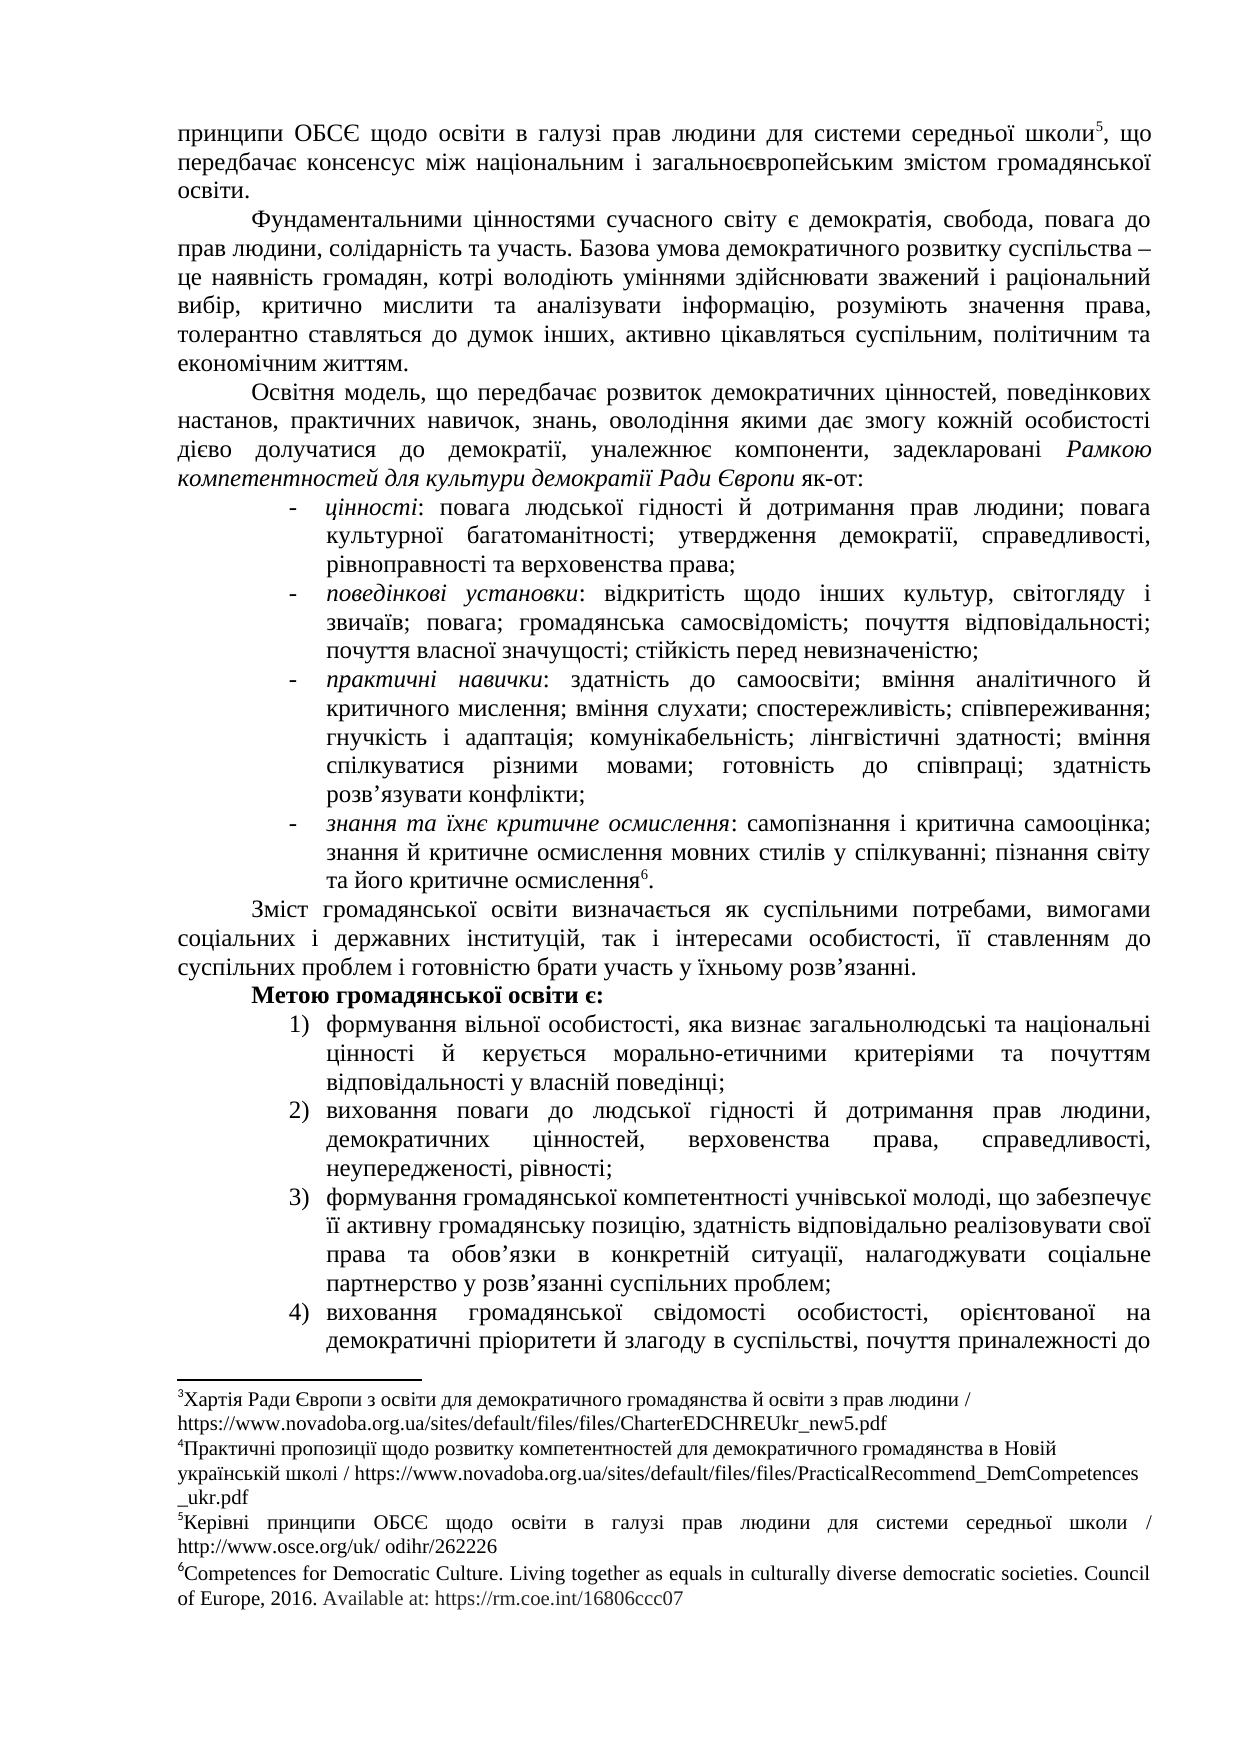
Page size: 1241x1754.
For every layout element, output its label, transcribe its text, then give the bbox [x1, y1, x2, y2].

text Освітня модель, що передбачає розвиток демократичних цінностей, поведінкових настанов, практичних навичок, знань, оволодіння якими дає змогу кожній особистості дієво долучатися до демократії, уналежнює компоненти, задекларовані Рамкою компетентностей для культури демократії Ради Європи як-от: [177, 377, 1152, 492]
list знання та їхнє критичне осмислення: самопізнання і критична самооцінка; знання й критичне осмислення мовних стилів у спілкуванні; пізнання світу та його критичне осмислення. [288, 808, 1152, 894]
list практичні навички: здатність до самоосвіти; вміння аналітичного й критичного мислення; вміння слухати; спостережливість; співпереживання; гнучкість і адаптація; комунікабельність; лінгвістичні здатності; вміння спілкуватися різними мовами; готовність до співпраці; здатність розв’язувати конфлікти; [288, 664, 1152, 808]
text Фундаментальними цінностями сучасного світу є демократія, свобода, повага до прав людини, солідарність та участь. Базова умова демократичного розвитку суспільства – це наявність громадян, котрі володіють уміннями здійснювати зважений і раціональний вибір, критично мислити та аналізувати інформацію, розуміють значення права, толерантно ставляться до думок інших, активно цікавляться суспільним, політичним та економічним життям. [177, 204, 1152, 377]
text Зміст громадянської освіти визначається як суспільними потребами, вимогами соціальних і державних інституцій, так і інтересами особистості, її ставленням до суспільних проблем і готовністю брати участь у їхньому розв’язанні. [177, 894, 1152, 981]
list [288, 1297, 1152, 1354]
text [177, 118, 1152, 204]
list формування громадянської компетентності учнівської молоді, що забезпечує її активну громадянську позицію, здатність відповідально реалізовувати свої права та обов’язки в конкретній ситуації, налагоджувати соціальне партнерство у розв’язанні суспільних проблем; [288, 1182, 1152, 1297]
list цінності: повага людської гідності й дотримання прав людини; повага культурної багатоманітності; утвердження демократії, справедливості, рівноправності та верховенства права; [288, 492, 1152, 578]
list поведінкові установки: відкритість щодо інших культур, світогляду і звичаїв; повага; громадянська самосвідомість; почуття відповідальності; почуття власної значущості; стійкість перед невизначеністю; [288, 578, 1152, 664]
list виховання поваги до людської гідності й дотримання прав людини, демократичних цінностей, верховенства права, справедливості, неупередженості, рівності; [288, 1096, 1152, 1182]
list формування вільної особистості, яка визнає загальнолюдські та національні цінності й керується морально-етичними критеріями та почуттям відповідальності у власній поведінці; [288, 1009, 1152, 1096]
text Метою громадянської освіти є: [177, 981, 1152, 1009]
